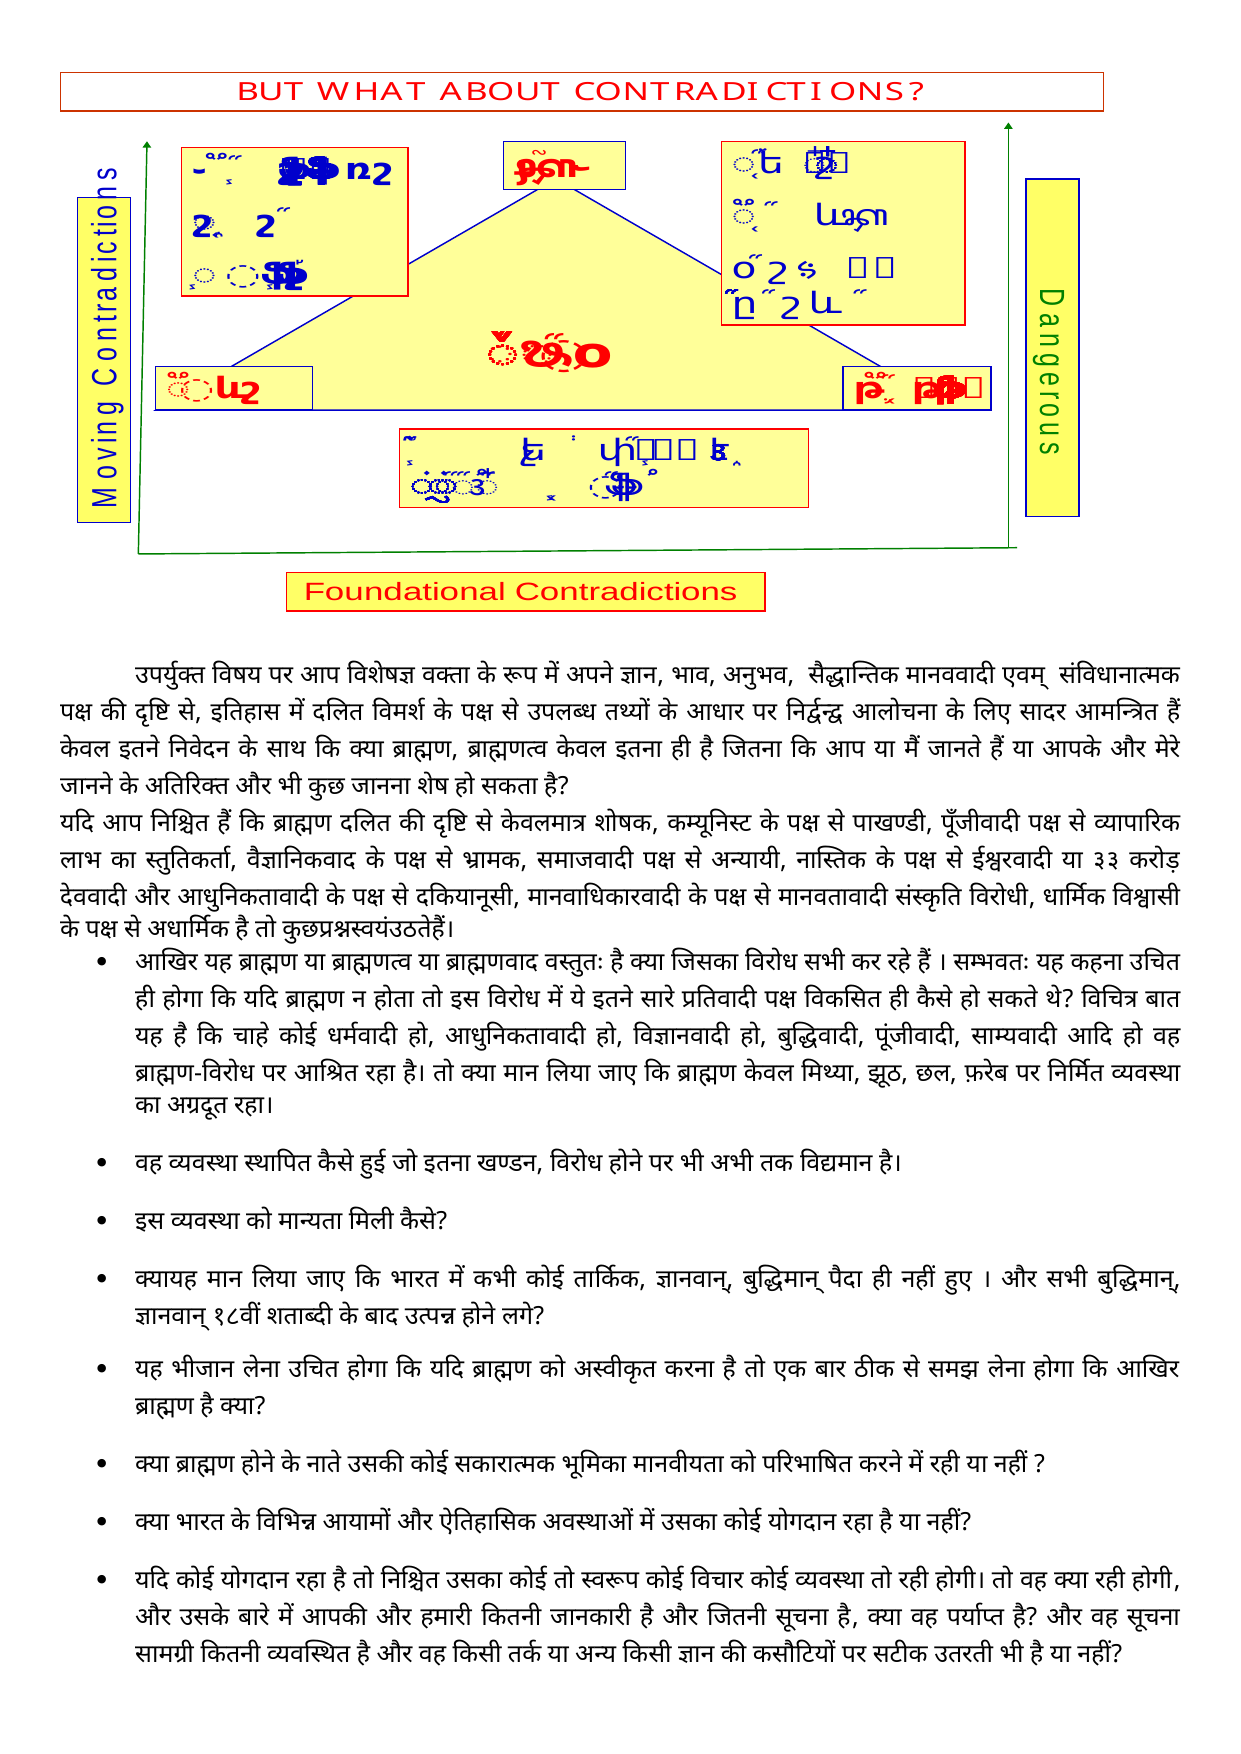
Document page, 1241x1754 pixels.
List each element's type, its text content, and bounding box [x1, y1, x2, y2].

list यह भीजान लेना उचित होगा कि यदि ब्राह्मण को अस्वीकृत करना है तो एक बार ठीक से समझ लेना होगा कि आखिर ब्राह्मण है क्या? [97, 1355, 1180, 1425]
text यदि आप निश्चित हैं कि ब्राह्मण दलित की दृष्टि से केवलमात्र शोषक, कम्यूनिस्ट के पक्ष से पाखण्डी, पूँजीवादी पक्ष से व्यापारिक लाभ का स्तुतिकर्ता, वैज्ञानिकवाद के पक्ष से भ्रामक, समाजवादी पक्ष से अन्यायी, नास्तिक के पक्ष से ईश्वरवादी या ३३ करोड़ देववादी और आधुनिकतावादी के पक्ष से दकियानूसी, मानवाधिकारवादी के पक्ष से मानवतावादी संस्कृति विरोधी, धार्मिक विश्वासी के पक्ष से अधार्मिक है तो कुछप्रश्नस्वयंउठतेहैं। [60, 804, 1180, 948]
list क्यायह मान लिया जाए कि भारत में कभी कोई तार्किक, ज्ञानवान्, बुद्धिमान् पैदा ही नहीं हुए । और सभी बुद्धिमान्, ज्ञानवान् १८वीं शताब्दी के बाद उत्पन्न होने लगे? [97, 1261, 1180, 1334]
list वह व्यवस्था स्थापित कैसे हुई जो इतना खण्डन, विरोध होने पर भी अभी तक विद्यमान है। [97, 1145, 1180, 1182]
text उपर्युक्त विषय पर आप विशेषज्ञ वक्ता के रूप में अपने ज्ञान, भाव, अनुभव, सैद्धान्तिक मानववादी एवम् संविधानात्मक पक्ष की दृष्टि से, इतिहास में दलित विमर्श के पक्ष से उपलब्ध तथ्यों के आधार पर निर्द्वन्द्व आलोचना के लिए सादर आमन्त्रित हैं केवल इतने निवेदन के साथ कि क्या ब्राह्मण, ब्राह्मणत्व केवल इतना ही है जितना कि आप या मैं जानते हैं या आपके और मेरे जानने के अतिरिक्त और भी कुछ जानना शेष हो सकता है? [60, 657, 1180, 804]
list यदि कोई योगदान रहा है तो निश्चित उसका कोई तो स्वरूप कोई विचार कोई व्यवस्था तो रही होगी। तो वह क्या रही होगी, और उसके बारे में आपकी और हमारी कितनी जानकारी है और जितनी सूचना है, क्या वह पर्याप्त है? और वह सूचना सामग्री कितनी व्यवस्थित है और वह किसी तर्क या अन्य किसी ज्ञान की कसौटियों पर सटीक उतरती भी है या नहीं? [97, 1561, 1180, 1672]
list आखिर यह ब्राह्मण या ब्राह्मणत्व या ब्राह्मणवाद वस्तुतः है क्या जिसका विरोध सभी कर रहे हैं । सम्भवतः यह कहना उचित ही होगा कि यदि ब्राह्मण न होता तो इस विरोध में ये इतने सारे प्रतिवादी पक्ष विकसित ही कैसे हो सकते थे? विचित्र बात यह है कि चाहे कोई धर्मवादी हो, आधुनिकतावादी हो, विज्ञानवादी हो, बुद्धिवादी, पूंजीवादी, साम्यवादी आदि हो वह ब्राह्मण-विरोध पर आश्रित रहा है। तो क्या मान लिया जाए कि ब्राह्मण केवल मिथ्या, झूठ, छल, फ़रेब पर निर्मित व्यवस्था का अग्रदूत रहा। [97, 948, 1180, 1124]
list इस व्यवस्था को मान्यता मिली कैसे? [97, 1203, 1180, 1240]
list क्या ब्राह्मण होने के नाते उसकी कोई सकारात्मक भूमिका मानवीयता को परिभाषित करने में रही या नहीं ? [97, 1446, 1180, 1483]
list क्या भारत के विभिन्न आयामों और ऐतिहासिक अवस्थाओं में उसका कोई योगदान रहा है या नहीं? [97, 1504, 1180, 1541]
